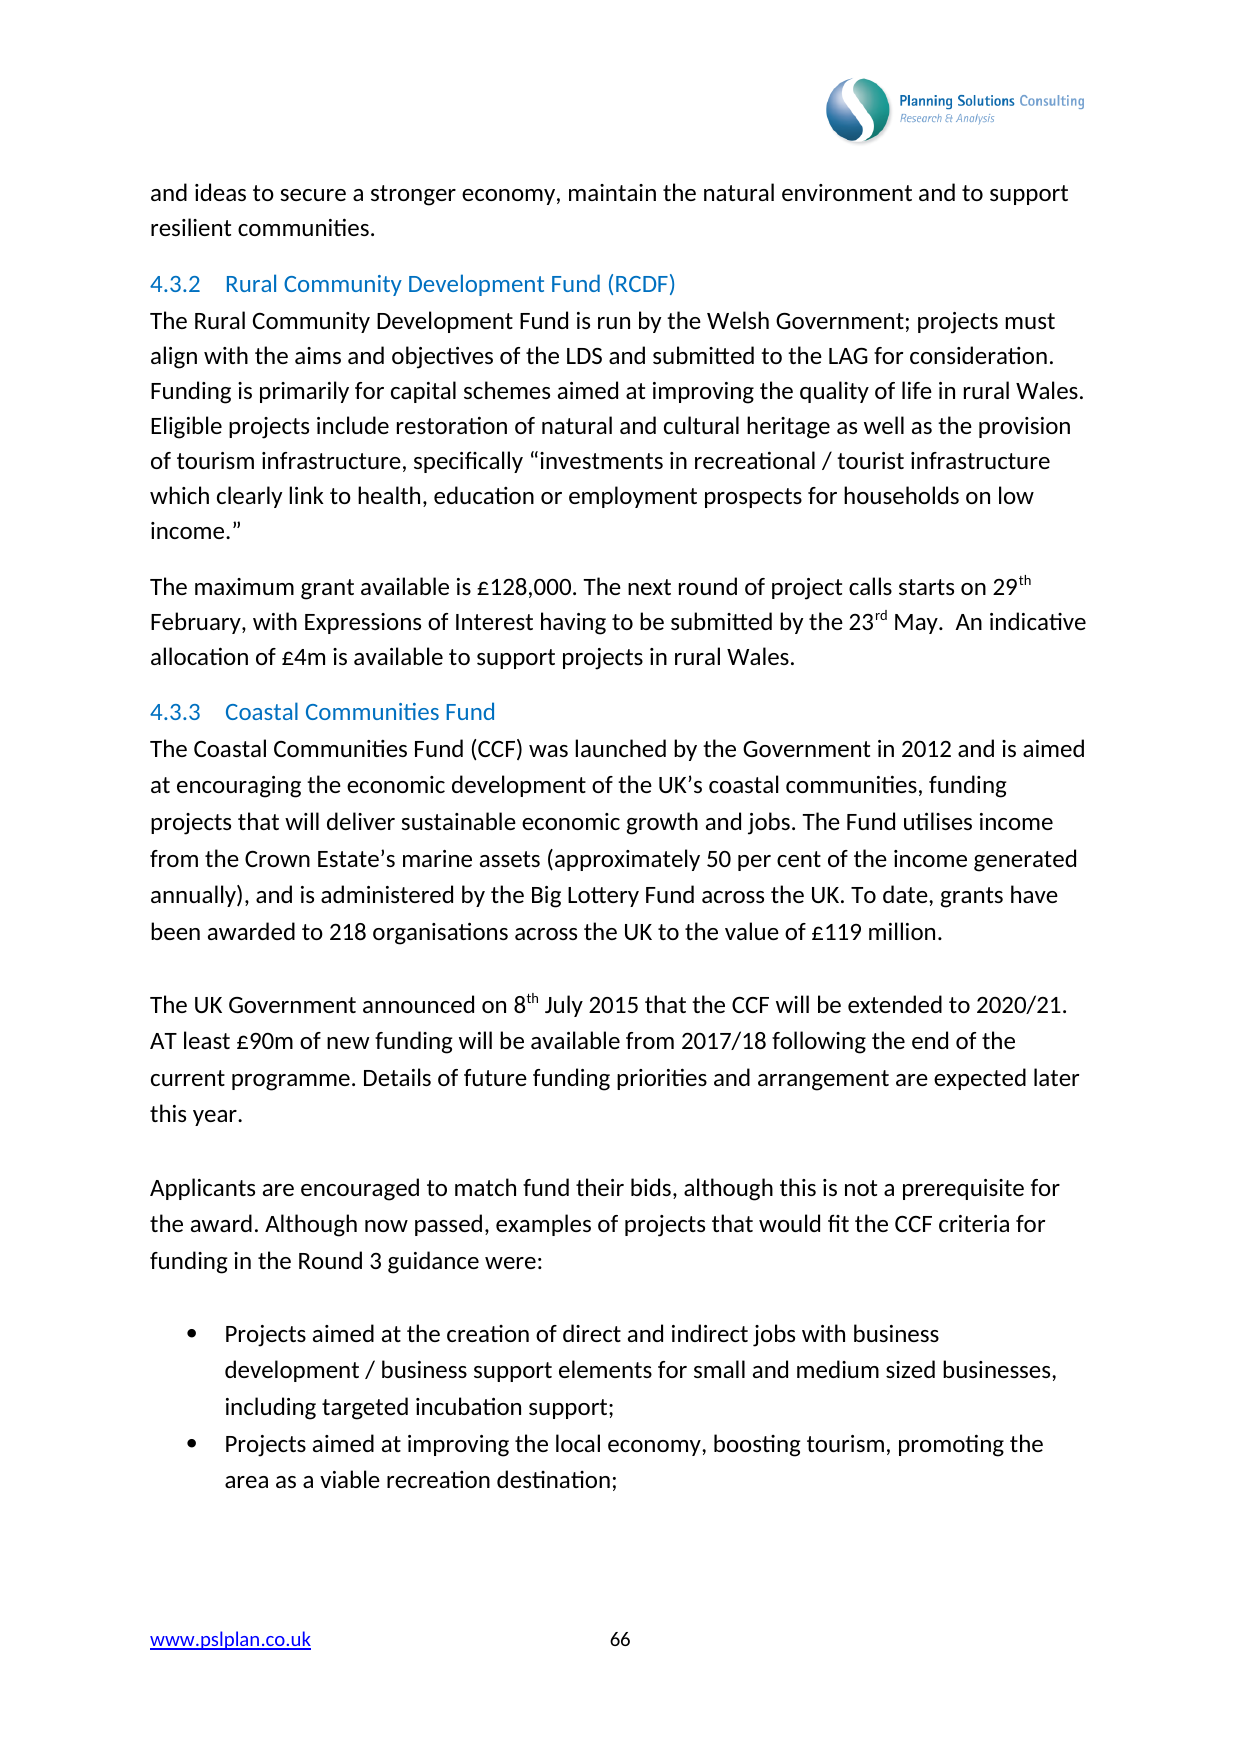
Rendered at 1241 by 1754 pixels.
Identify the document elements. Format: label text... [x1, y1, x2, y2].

picture [821, 73, 1091, 150]
text The Coastal Communities Fund (CCF) was launched by the Government in 2012 and is aimed at encouraging the economic development of the UK’s coastal communities, funding projects that will deliver sustainable economic growth and jobs. The Fund utilises income from the Crown Estate’s marine assets (approximately 50 per cent of the income generated annually), and is administered by the Big Lottery Fund across the UK. To date, grants have been awarded to 218 organisations across the UK to the value of £119 million. [150, 733, 1090, 946]
list Projects aimed at improving the local economy, boosting tourism, promoting the area as a viable recreation destination; [187, 1428, 1090, 1495]
subtitle 4.3.3 Coastal Communities Fund [150, 696, 1090, 727]
text Applicants are encouraged to match fund their bids, although this is not a prerequisite for the award. Although now passed, examples of projects that would fit the CCF criteria for funding in the Round 3 guidance were: [150, 1172, 1090, 1275]
subtitle 4.3.2 Rural Community Development Fund (RCDF) [150, 268, 1090, 299]
text The Rural Community Development Fund is run by the Welsh Government; projects must align with the aims and objectives of the LDS and submitted to the LAG for consideration. Funding is primarily for capital schemes aimed at improving the quality of life in rural Wales. Eligible projects include restoration of natural and cultural heritage as well as the provision of tourism infrastructure, specifically “investments in recreational / tourist infrastructure which clearly link to health, education or employment prospects for households on low income.” [150, 305, 1090, 545]
list Projects aimed at the creation of direct and indirect jobs with business development / business support elements for small and medium sized businesses, including targeted incubation support; [187, 1318, 1090, 1422]
text The maximum grant available is £128,000. The next round of project calls starts on 29th February, with Expressions of Interest having to be submitted by the 23rd May. An indicative allocation of £4m is available to support projects in rural Wales. [150, 571, 1090, 671]
text The UK Government announced on 8th July 2015 that the CCF will be extended to 2020/21. AT least £90m of new funding will be available from 2017/18 following the end of the current programme. Details of future funding priorities and arrangement are expected later this year. [150, 989, 1090, 1129]
